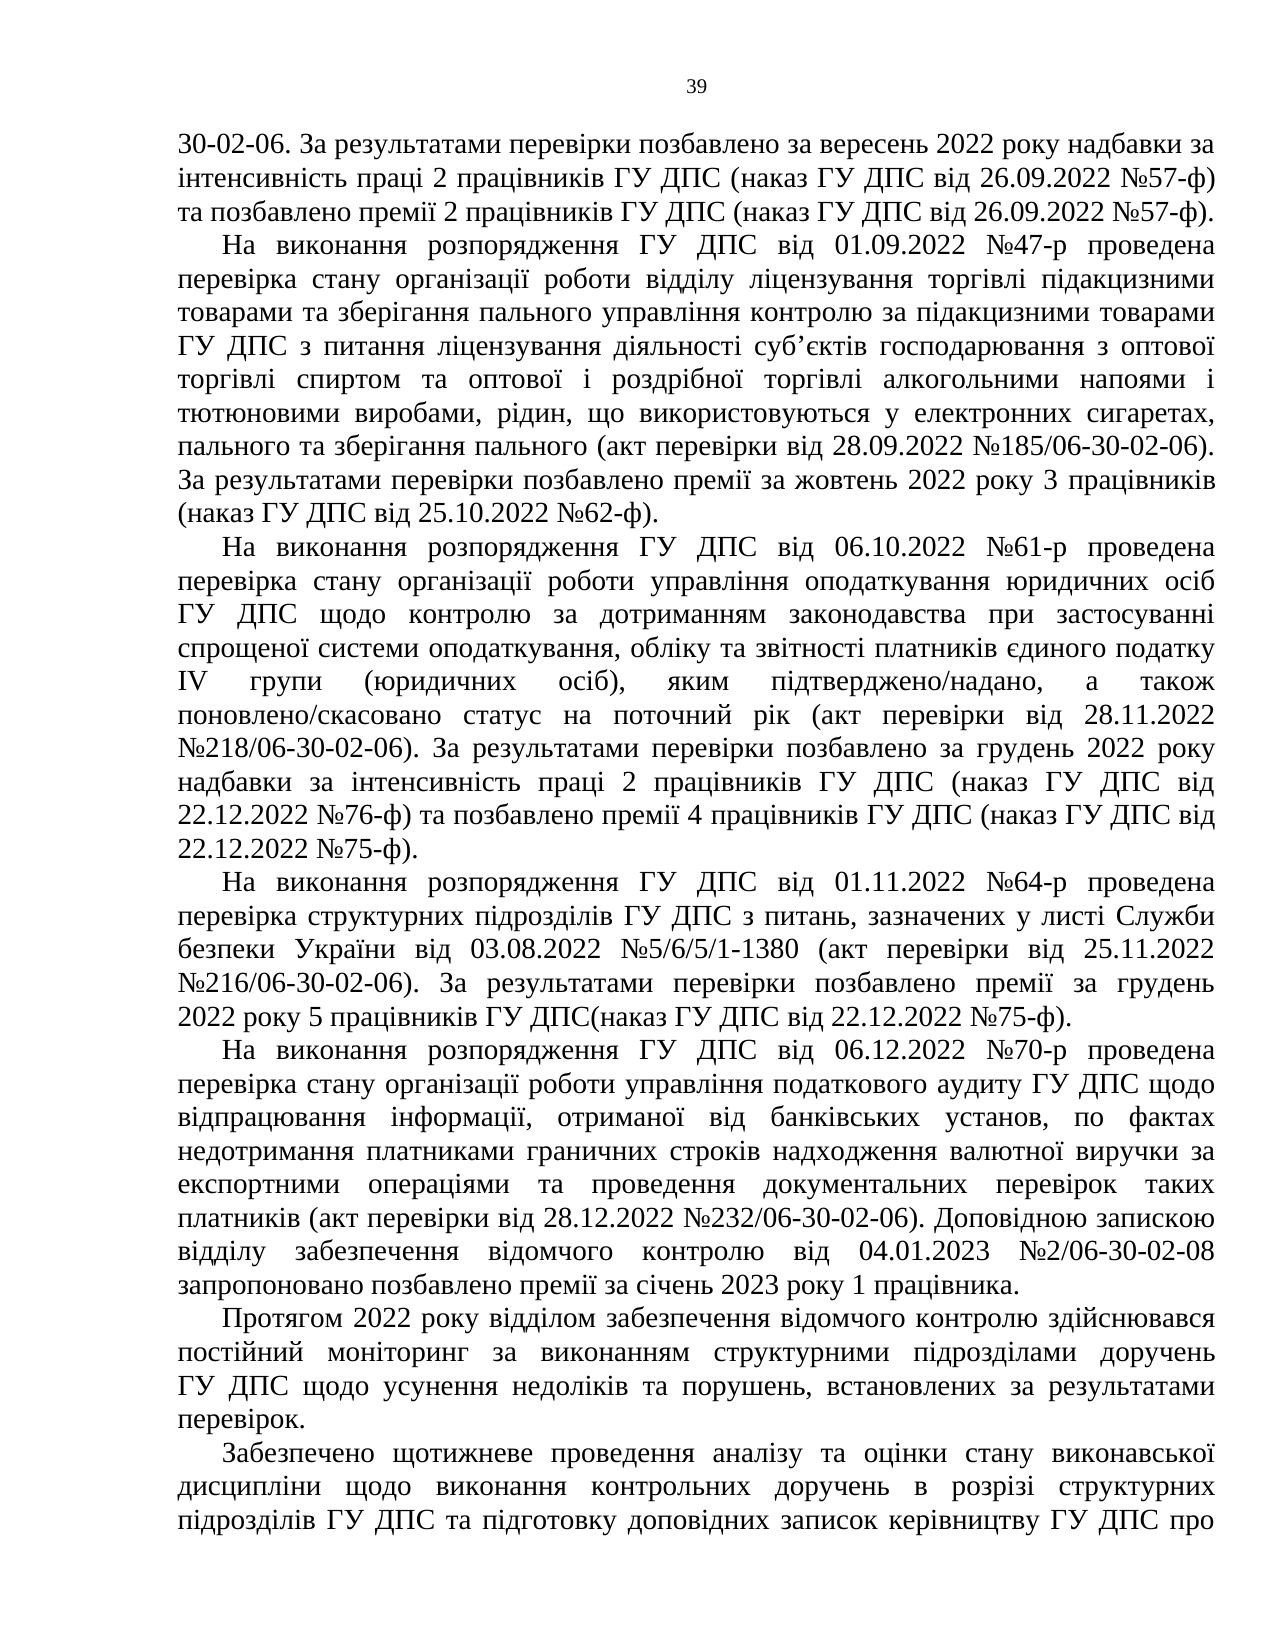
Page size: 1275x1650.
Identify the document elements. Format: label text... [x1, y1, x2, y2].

text На виконання розпорядження ГУ ДПС від 06.12.2022 №70-р проведена перевірка стану організації роботи управління податкового аудиту ГУ ДПС щодо відпрацювання інформації, отриманої від банківських установ, по фактах недотримання платниками граничних строків надходження валютної виручки за експортними операціями та проведення документальних перевірок таких платників (акт перевірки від 28.12.2022 №232/06-30-02-06). Доповідною запискою відділу забезпечення відомчого контролю від 04.01.2023 №2/06-30-02-08 запропоновано позбавлено премії за січень 2023 року 1 працівника. [177, 1032, 1216, 1301]
text На виконання розпорядження ГУ ДПС від 01.09.2022 №47-р проведена перевірка стану організації роботи відділу ліцензування торгівлі підакцизними товарами та зберігання пального управління контролю за підакцизними товарами ГУ ДПС з питання ліцензування діяльності суб’єктів господарювання з оптової торгівлі спиртом та оптової і роздрібної торгівлі алкогольними напоями і тютюновими виробами, рідин, що використовуються у електронних сигаретах, пального та зберігання пального (акт перевірки від 28.09.2022 №185/06-30-02-06). За результатами перевірки позбавлено премії за жовтень 2022 року 3 працівників (наказ ГУ ДПС від 25.10.2022 №62-ф). [177, 227, 1216, 529]
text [177, 127, 1216, 227]
text Протягом 2022 року відділом забезпечення відомчого контролю здійснювався постійний моніторинг за виконанням структурними підрозділами доручень ГУ ДПС щодо усунення недоліків та порушень, встановлених за результатами перевірок. [177, 1301, 1216, 1435]
text На виконання розпорядження ГУ ДПС від 01.11.2022 №64-р проведена перевірка структурних підрозділів ГУ ДПС з питань, зазначених у листі Служби безпеки України від 03.08.2022 №5/6/5/1-1380 (акт перевірки від 25.11.2022 №216/06-30-02-06). За результатами перевірки позбавлено премії за грудень 2022 року 5 працівників ГУ ДПС(наказ ГУ ДПС від 22.12.2022 №75-ф). [177, 864, 1216, 1032]
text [177, 1435, 1216, 1535]
text На виконання розпорядження ГУ ДПС від 06.10.2022 №61-р проведена перевірка стану організації роботи управління оподаткування юридичних осіб ГУ ДПС щодо контролю за дотриманням законодавства при застосуванні спрощеної системи оподаткування, обліку та звітності платників єдиного податку ІV групи (юридичних осіб), яким підтверджено/надано, а також поновлено/скасовано статус на поточний рік (акт перевірки від 28.11.2022 №218/06-30-02-06). За результатами перевірки позбавлено за грудень 2022 року надбавки за інтенсивність праці 2 працівників ГУ ДПС (наказ ГУ ДПС від 22.12.2022 №76-ф) та позбавлено премії 4 працівників ГУ ДПС (наказ ГУ ДПС від 22.12.2022 №75-ф). [177, 529, 1216, 864]
